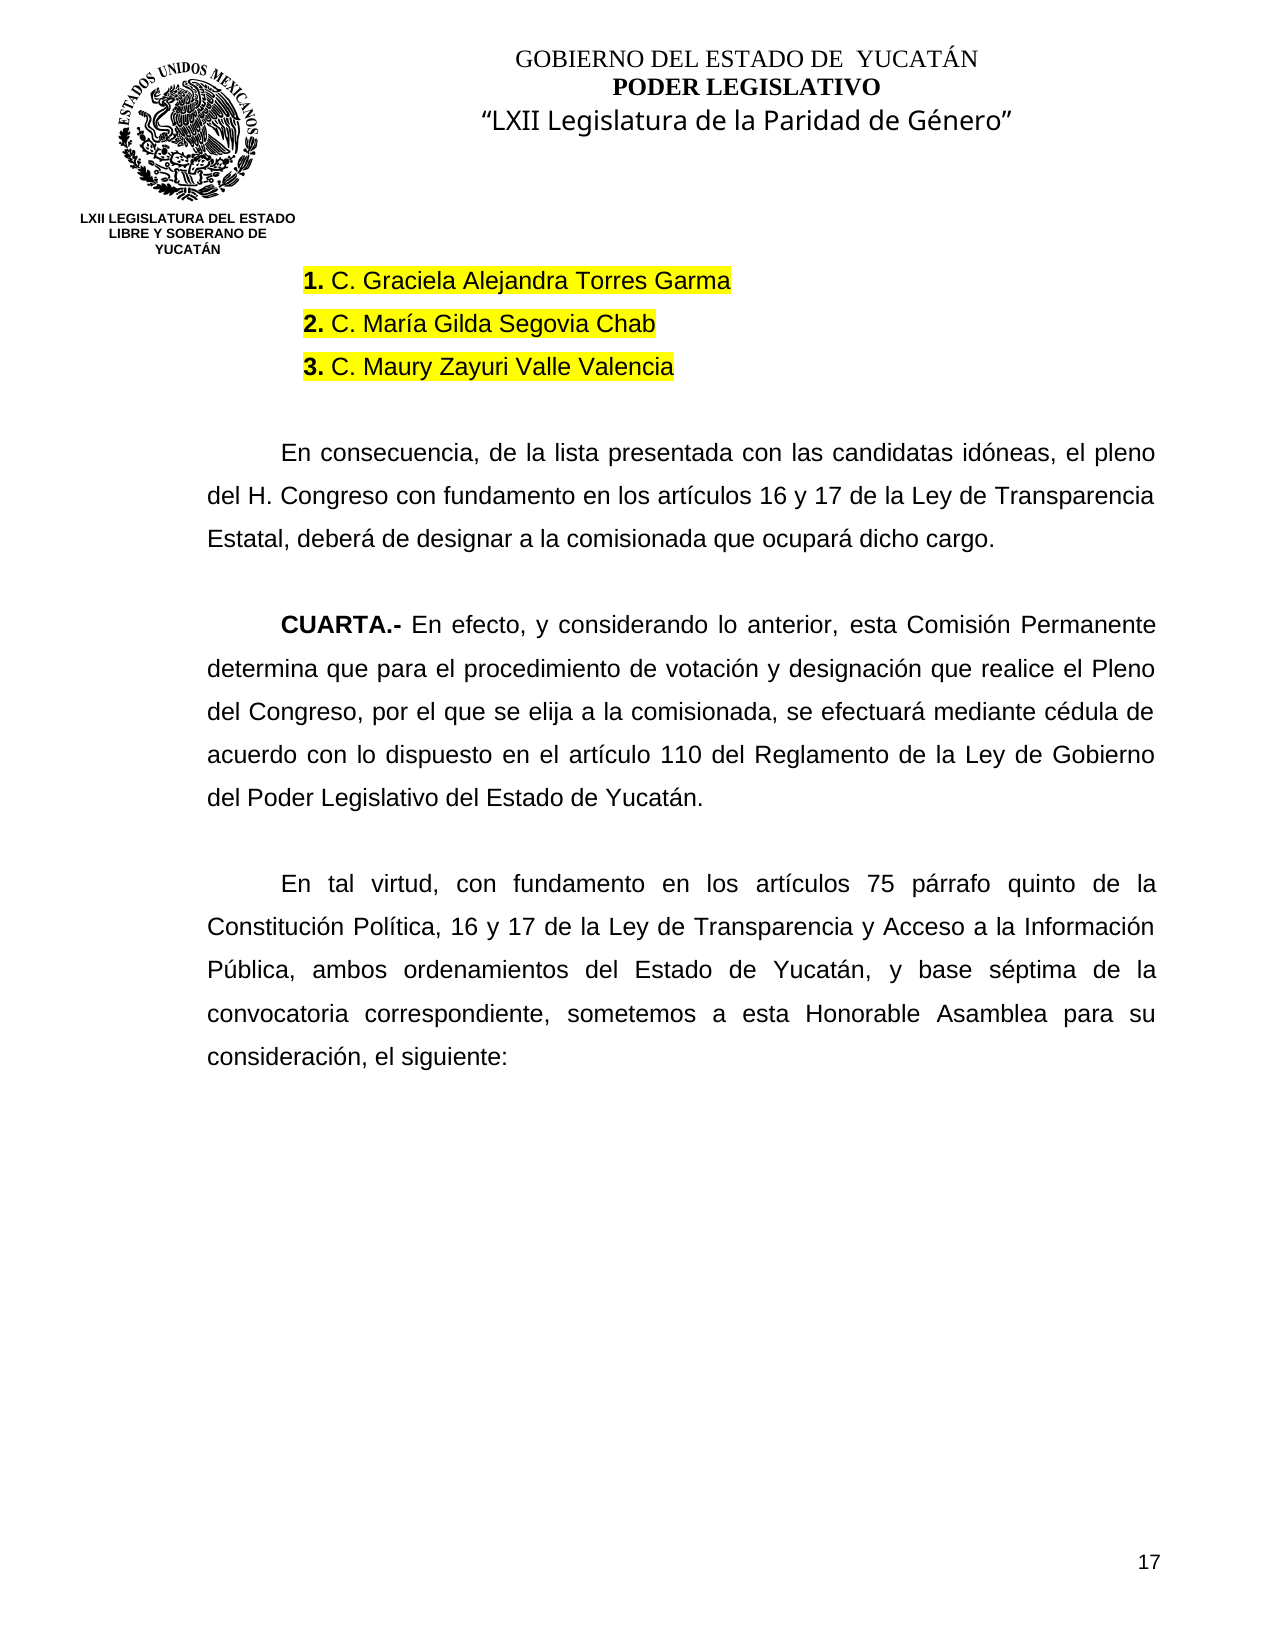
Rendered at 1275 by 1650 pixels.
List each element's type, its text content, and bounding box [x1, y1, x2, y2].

table_cell 3. C. Maury Zayuri Valle Valencia [292, 352, 1074, 395]
picture [84, 28, 292, 235]
text En tal virtud, con fundamento en los artículos 75 párrafo quinto de la Constitución Política, 16 y 17 de la Ley de Transparencia y Acceso a la Información Pública, ambos ordenamientos del Estado de Yucatán, y base séptima de la convocatoria correspondiente, sometemos a esta Honorable Asamblea para su consideración, el siguiente: [207, 869, 1157, 1071]
text CUARTA.- En efecto, y considerando lo anterior, esta Comisión Permanente determina que para el procedimiento de votación y designación que realice el Pleno del Congreso, por el que se elija a la comisionada, se efectuará mediante cédula de acuerdo con lo dispuesto en el artículo 110 del Reglamento de la Ley de Gobierno del Poder Legislativo del Estado de Yucatán. [207, 611, 1157, 812]
text En consecuencia, de la lista presentada con las candidatas idóneas, el pleno del H. Congreso con fundamento en los artículos 16 y 17 de la Ley de Transparencia Estatal, deberá de designar a la comisionada que ocupará dicho cargo. [207, 438, 1157, 553]
table_header 1. C. Graciela Alejandra Torres Garma [292, 266, 1074, 309]
table_cell 2. C. María Gilda Segovia Chab [292, 309, 1074, 352]
